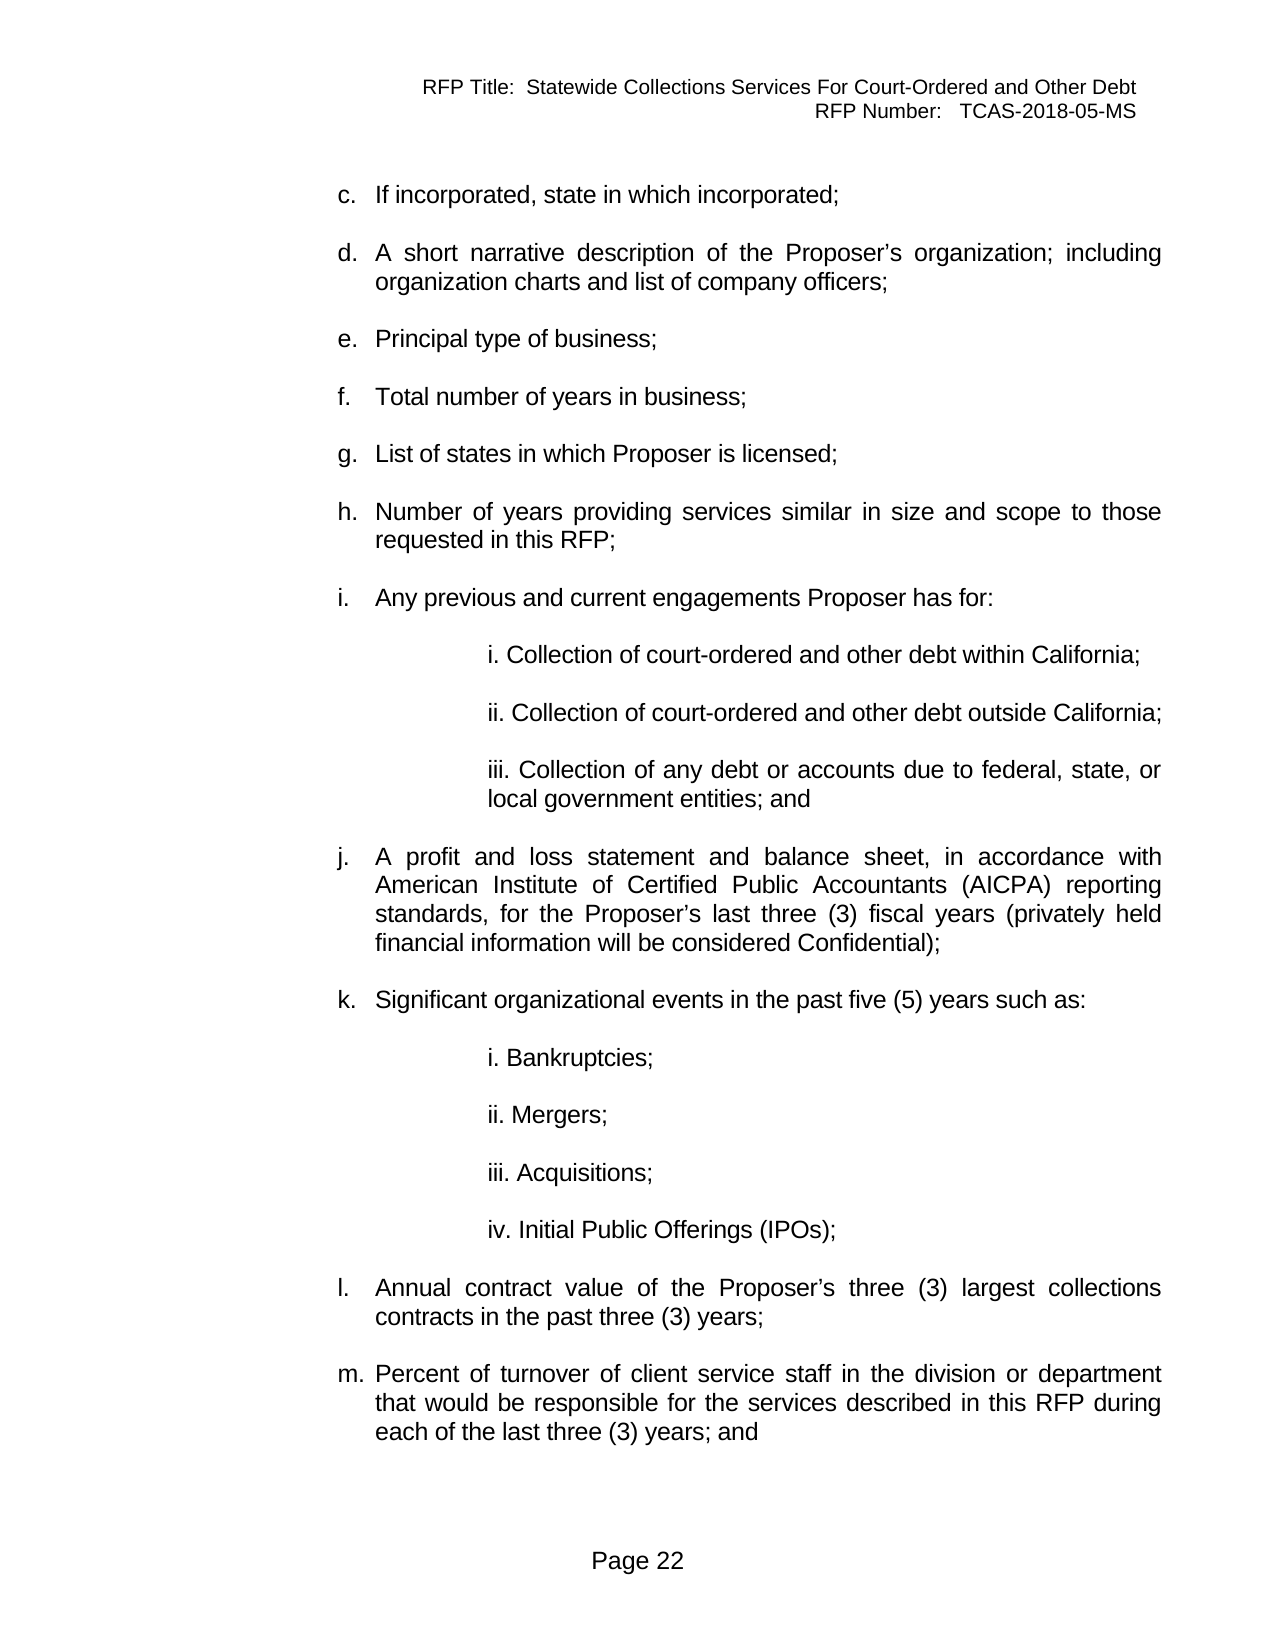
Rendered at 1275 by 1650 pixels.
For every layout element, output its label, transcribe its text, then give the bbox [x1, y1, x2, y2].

text i. Bankruptcies; [487, 1043, 1162, 1072]
list Significant organizational events in the past five (5) years such as: [337, 985, 1162, 1014]
list A short narrative description of the Proposer’s organization; including organization charts and list of company officers; [337, 238, 1162, 295]
list If incorporated, state in which incorporated; [337, 180, 1162, 209]
text ii. Mergers; [487, 1100, 1162, 1129]
text iii. Collection of any debt or accounts due to federal, state, or local government entities; and [487, 755, 1162, 813]
list Principal type of business; [337, 324, 1162, 353]
list Annual contract value of the Proposer’s three (3) largest collections contracts in the past three (3) years; [337, 1273, 1162, 1330]
text iv. Initial Public Offerings (IPOs); [487, 1215, 1162, 1244]
list Number of years providing services similar in size and scope to those requested in this RFP; [337, 497, 1162, 554]
list Any previous and current engagements Proposer has for: [337, 583, 1162, 612]
list ii. Collection of court-ordered and other debt outside California; [487, 698, 1162, 727]
list A profit and loss statement and balance sheet, in accordance with American Institute of Certified Public Accountants (AICPA) reporting standards, for the Proposer’s last three (3) fiscal years (privately held financial information will be considered Confidential); [337, 842, 1162, 957]
text iii. Acquisitions; [487, 1158, 1162, 1187]
list i. Collection of court-ordered and other debt within California; [487, 640, 1162, 669]
list Percent of turnover of client service staff in the division or department that would be responsible for the services described in this RFP during each of the last three (3) years; and [337, 1359, 1162, 1445]
list Total number of years in business; [337, 382, 1162, 410]
list List of states in which Proposer is licensed; [337, 439, 1162, 468]
